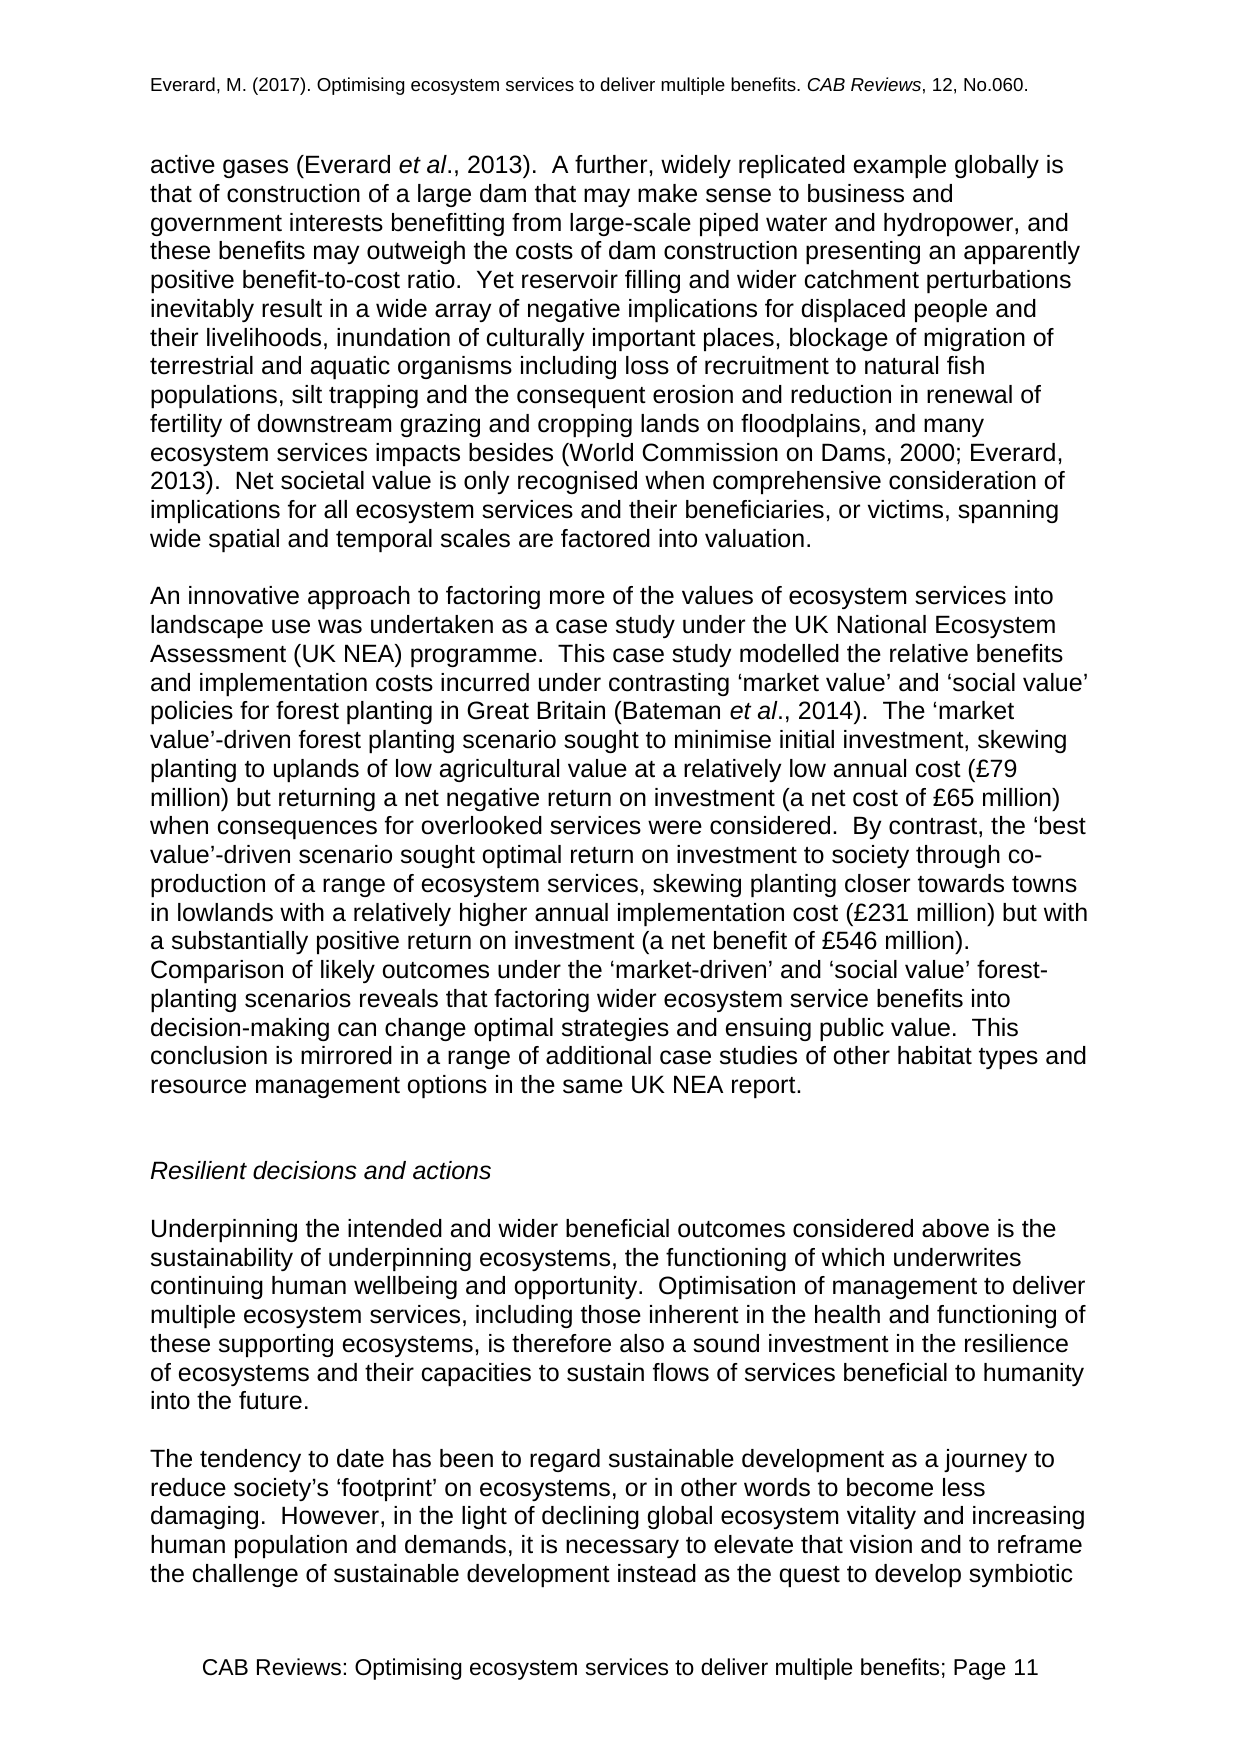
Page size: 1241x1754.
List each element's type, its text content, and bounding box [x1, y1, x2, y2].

text An innovative approach to factoring more of the values of ecosystem services into landscape use was undertaken as a case study under the UK National Ecosystem Assessment (UK NEA) programme. This case study modelled the relative benefits and implementation costs incurred under contrasting ‘market value’ and ‘social value’ policies for forest planting in Great Britain (Bateman et al., 2014). The ‘market value’-driven forest planting scenario sought to minimise initial investment, skewing planting to uplands of low agricultural value at a relatively low annual cost (£79 million) but returning a net negative return on investment (a net cost of £65 million) when consequences for overlooked services were considered. By contrast, the ‘best value’-driven scenario sought optimal return on investment to society through co-production of a range of ecosystem services, skewing planting closer towards towns in lowlands with a relatively higher annual implementation cost (£231 million) but with a substantially positive return on investment (a net benefit of £546 million). Comparison of likely outcomes under the ‘market-driven’ and ‘social value’ forest-planting scenarios reveals that factoring wider ecosystem service benefits into decision-making can change optimal strategies and ensuing public value. This conclusion is mirrored in a range of additional case studies of other habitat types and resource management options in the same UK NEA report. [150, 581, 1090, 1099]
text Resilient decisions and actions [150, 1156, 1090, 1185]
text Underpinning the intended and wider beneficial outcomes considered above is the sustainability of underpinning ecosystems, the functioning of which underwrites continuing human wellbeing and opportunity. Optimisation of management to deliver multiple ecosystem services, including those inherent in the health and functioning of these supporting ecosystems, is therefore also a sound investment in the resilience of ecosystems and their capacities to sustain flows of services beneficial to humanity into the future. [150, 1214, 1090, 1415]
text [150, 150, 1090, 552]
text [150, 1444, 1090, 1587]
